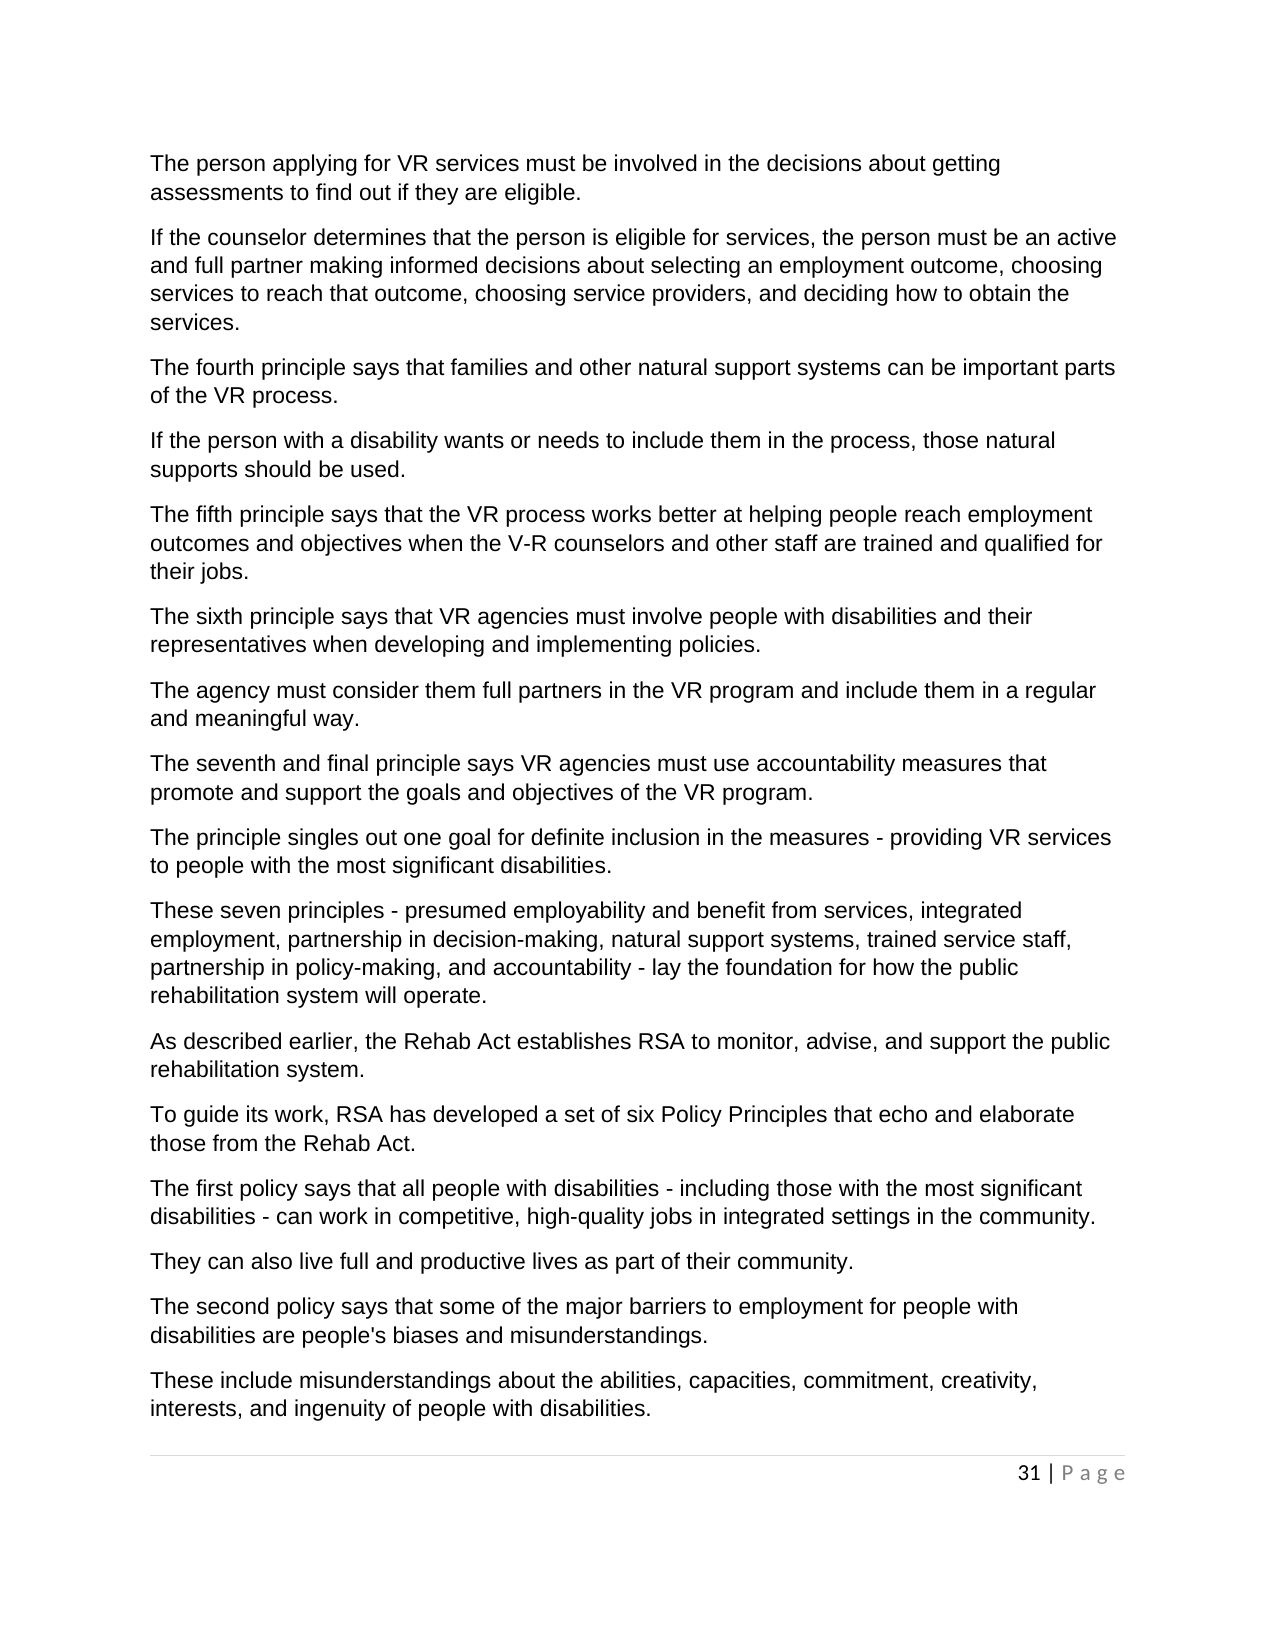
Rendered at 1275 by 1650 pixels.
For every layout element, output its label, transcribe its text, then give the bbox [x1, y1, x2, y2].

text The agency must consider them full partners in the VR program and include them in a regular and meaningful way. [150, 677, 1125, 731]
text They can also live full and productive lives as part of their community. [150, 1248, 1125, 1274]
text To guide its work, RSA has developed a set of six Policy Principles that echo and elaborate those from the Rehab Act. [150, 1101, 1125, 1156]
text The person applying for VR services must be involved in the decisions about getting assessments to find out if they are eligible. [150, 150, 1125, 205]
text If the counselor determines that the person is eligible for services, the person must be an active and full partner making informed decisions about selecting an employment outcome, choosing services to reach that outcome, choosing service providers, and deciding how to obtain the services. [150, 223, 1125, 335]
text If the person with a disability wants or needs to include them in the process, those natural supports should be used. [150, 427, 1125, 482]
text The second policy says that some of the major barriers to employment for people with disabilities are people's biases and misunderstandings. [150, 1293, 1125, 1348]
text These include misunderstandings about the abilities, capacities, commitment, creativity, interests, and ingenuity of people with disabilities. [150, 1367, 1125, 1422]
text The fifth principle says that the VR process works better at helping people reach employment outcomes and objectives when the V-R counselors and other staff are trained and qualified for their jobs. [150, 501, 1125, 584]
text As described earlier, the Rehab Act establishes RSA to monitor, advise, and support the public rehabilitation system. [150, 1028, 1125, 1082]
text The sixth principle says that VR agencies must involve people with disabilities and their representatives when developing and implementing policies. [150, 603, 1125, 658]
text The first policy says that all people with disabilities - including those with the most significant disabilities - can work in competitive, high-quality jobs in integrated settings in the community. [150, 1175, 1125, 1229]
text The seventh and final principle says VR agencies must use accountability measures that promote and support the goals and objectives of the VR program. [150, 750, 1125, 805]
text The fourth principle says that families and other natural support systems can be important parts of the VR process. [150, 354, 1125, 409]
text These seven principles - presumed employability and benefit from services, integrated employment, partnership in decision-making, natural support systems, trained service staff, partnership in policy-making, and accountability - lay the foundation for how the public rehabilitation system will operate. [150, 897, 1125, 1009]
text The principle singles out one goal for definite inclusion in the measures - providing VR services to people with the most significant disabilities. [150, 824, 1125, 878]
